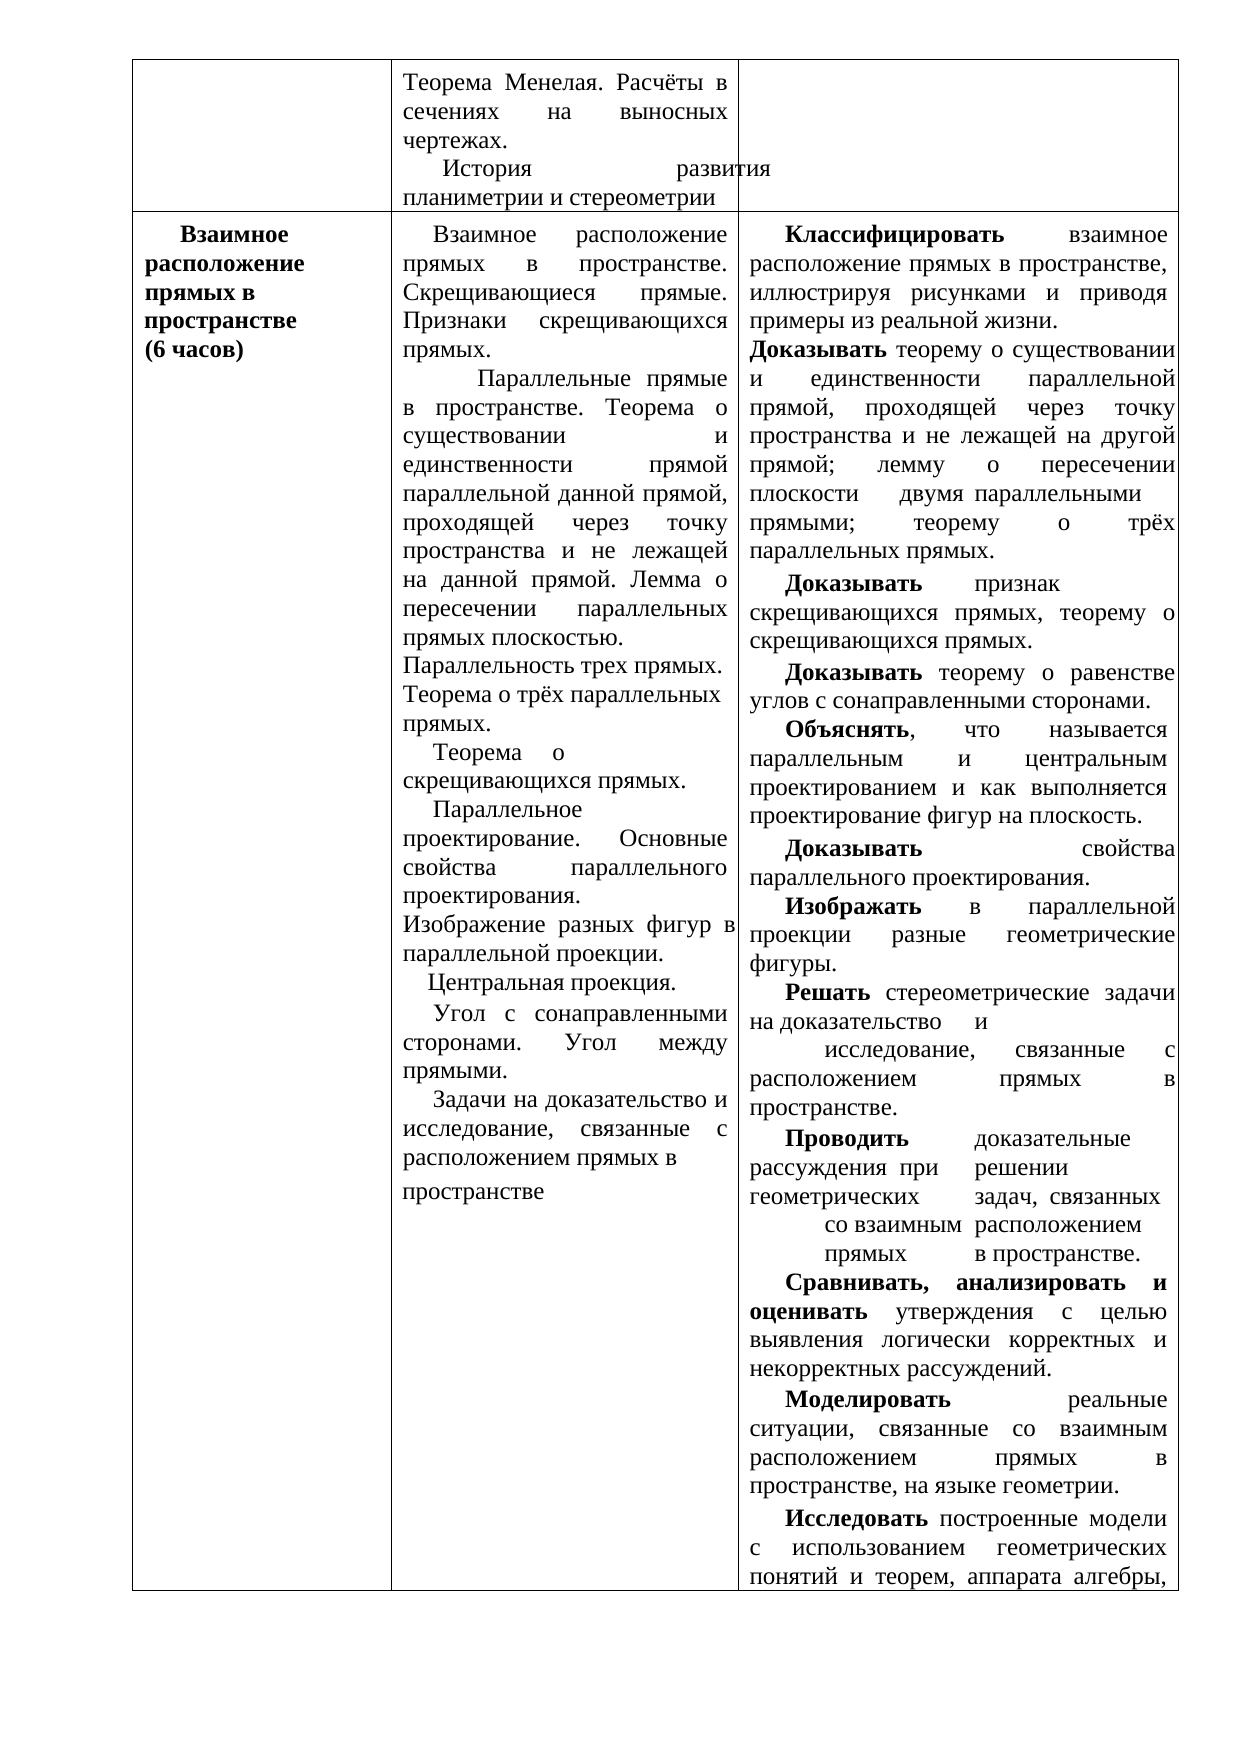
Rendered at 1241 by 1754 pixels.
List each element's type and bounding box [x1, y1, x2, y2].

table_cell [392, 60, 738, 211]
table_cell [392, 212, 738, 1589]
table_cell [133, 60, 391, 211]
table_cell [739, 212, 1178, 1589]
table_cell [133, 212, 391, 1589]
table_cell [739, 60, 1178, 211]
